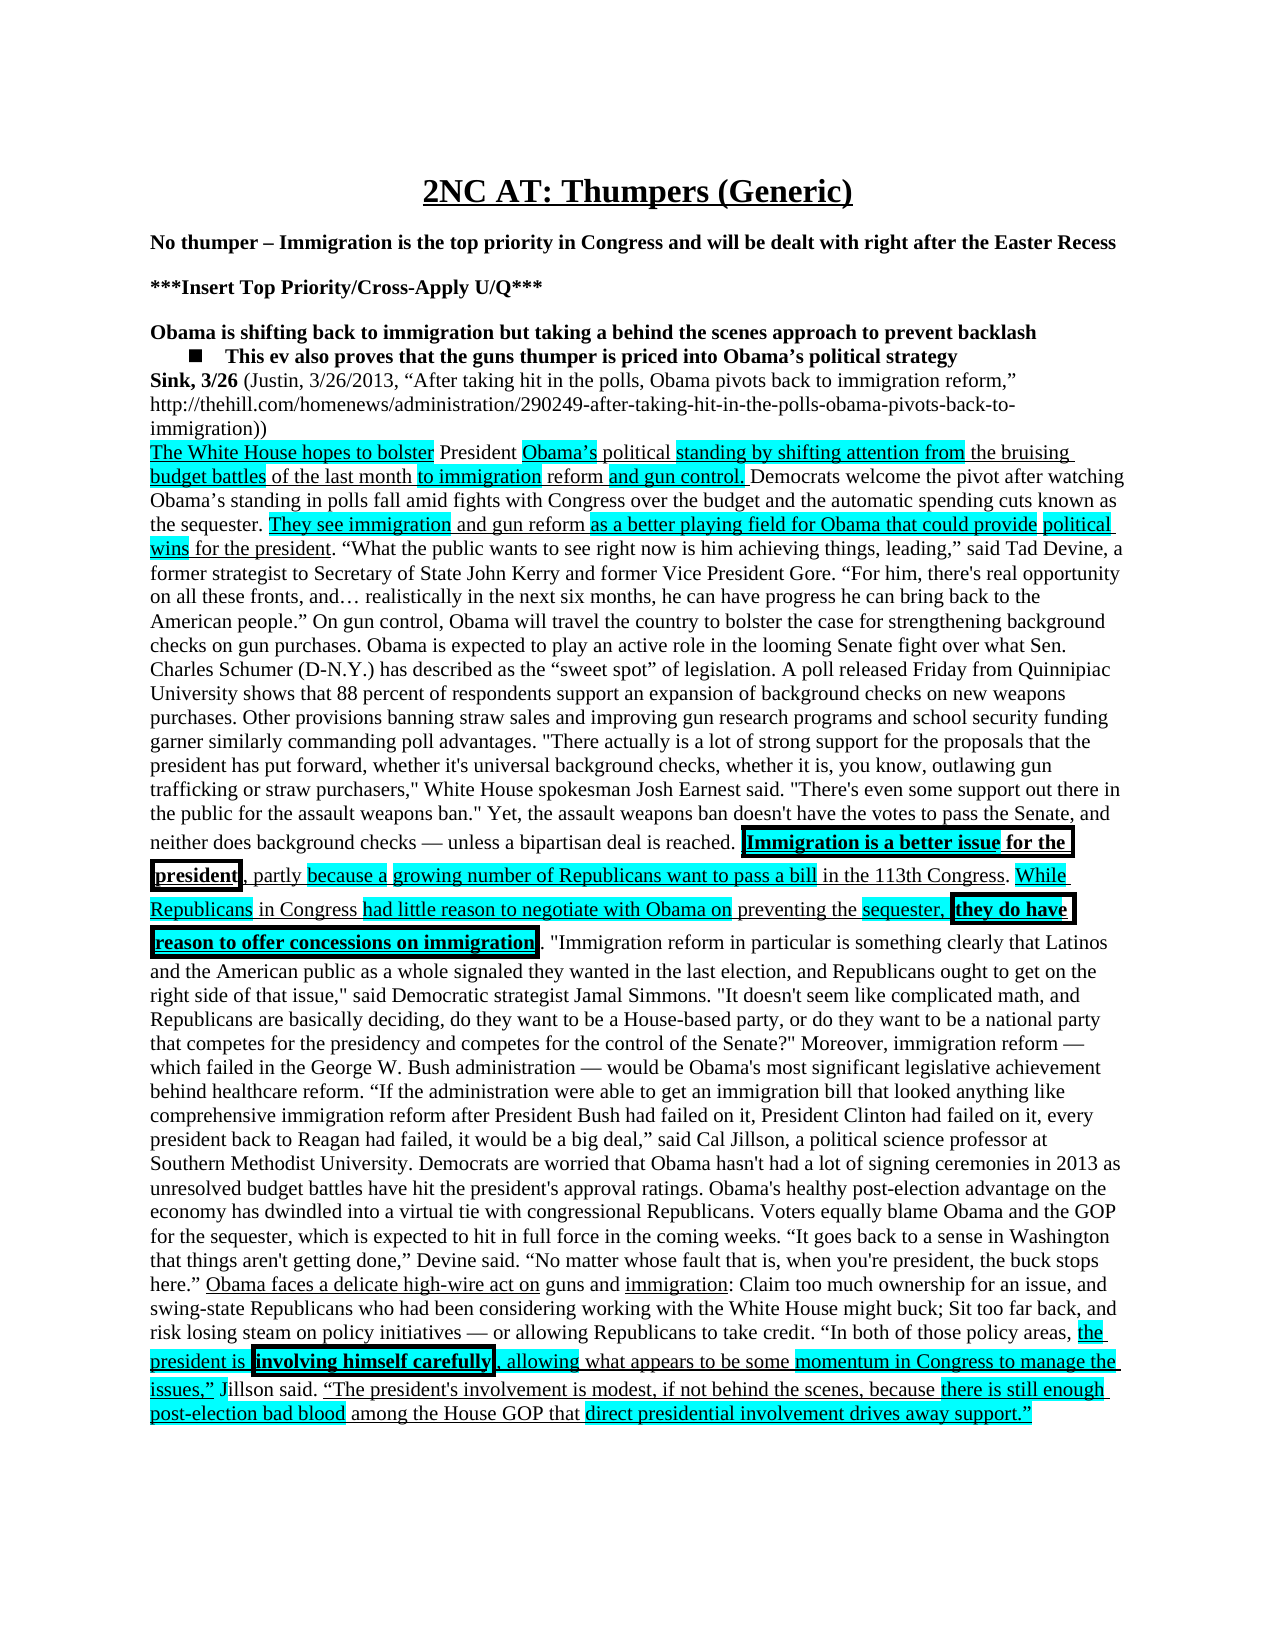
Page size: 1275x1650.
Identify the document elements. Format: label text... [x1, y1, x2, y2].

text The White House hopes to bolster President Obama’s political standing by shifting attention from the bruising budget battles of the last month to immigration reform and gun control. Democrats welcome the pivot after watching Obama’s standing in polls fall amid fights with Congress over the budget and the automatic spending cuts known as the sequester. They see immigration and gun reform as a better playing field for Obama that could provide political wins for the president. “What the public wants to see right now is him achieving things, leading,” said Tad Devine, a former strategist to Secretary of State John Kerry and former Vice President Gore. “For him, there's real opportunity on all these fronts, and… realistically in the next six months, he can have progress he can bring back to the American people.” On gun control, Obama will travel the country to bolster the case for strengthening background checks on gun purchases. Obama is expected to play an active role in the looming Senate fight over what Sen. Charles Schumer (D-N.Y.) has described as the “sweet spot” of legislation. A poll released Friday from Quinnipiac University shows that 88 percent of respondents support an expansion of background checks on new weapons purchases. Other provisions banning straw sales and improving gun research programs and school security funding garner similarly commanding poll advantages. "There actually is a lot of strong support for the proposals that the president has put forward, whether it's universal background checks, whether it is, you know, outlawing gun trafficking or straw purchasers," White House spokesman Josh Earnest said. "There's even some support out there in the public for the assault weapons ban." Yet, the assault weapons ban doesn't have the votes to pass the Senate, and neither does background checks — unless a bipartisan deal is reached. Immigration is a better issue for the president, partly because a growing number of Republicans want to pass a bill in the 113th Congress. While Republicans in Congress had little reason to negotiate with Obama on preventing the sequester, they do have reason to offer concessions on immigration. "Immigration reform in particular is something clearly that Latinos and the American public as a whole signaled they wanted in the last election, and Republicans ought to get on the right side of that issue," said Democratic strategist Jamal Simmons. "It doesn't seem like complicated math, and Republicans are basically deciding, do they want to be a House-based party, or do they want to be a national party that competes for the presidency and competes for the control of the Senate?" Moreover, immigration reform — which failed in the George W. Bush administration — would be Obama's most significant legislative achievement behind healthcare reform. “If the administration were able to get an immigration bill that looked anything like comprehensive immigration reform after President Bush had failed on it, President Clinton had failed on it, every president back to Reagan had failed, it would be a big deal,” said Cal Jillson, a political science professor at Southern Methodist University. Democrats are worried that Obama hasn't had a lot of signing ceremonies in 2013 as unresolved budget battles have hit the president's approval ratings. Obama's healthy post-election advantage on the economy has dwindled into a virtual tie with congressional Republicans. Voters equally blame Obama and the GOP for the sequester, which is expected to hit in full force in the coming weeks. “It goes back to a sense in Washington that things aren't getting done,” Devine said. “No matter whose fault that is, when you're president, the buck stops here.” Obama faces a delicate high-wire act on guns and immigration: Claim too much ownership for an issue, and swing-state Republicans who had been considering working with the White House might buck; Sit too far back, and risk losing steam on policy initiatives — or allowing Republicans to take credit. “In both of those policy areas, the president is involving himself carefully, allowing what appears to be some momentum in Congress to manage the issues,” Jillson said. “The president's involvement is modest, if not behind the scenes, because there is still enough post-election bad blood among the House GOP that direct presidential involvement drives away support.” [150, 440, 1125, 1425]
subtitle 2NC AT: Thumpers (Generic) [150, 171, 1125, 209]
subtitle ***Insert Top Priority/Cross-Apply U/Q*** [150, 275, 1125, 299]
subtitle Obama is shifting back to immigration but taking a behind the scenes approach to prevent backlash [150, 320, 1125, 344]
subtitle No thumper – Immigration is the top priority in Congress and will be dealt with right after the Easter Recess [150, 230, 1125, 254]
list This ev also proves that the guns thumper is priced into Obama’s political strategy [187, 344, 1125, 368]
text Sink, 3/26 (Justin, 3/26/2013, “After taking hit in the polls, Obama pivots back to immigration reform,” http://thehill.com/homenews/administration/290249-after-taking-hit-in-the-polls-obama-pivots-back-to-immigration)) [150, 368, 1125, 440]
